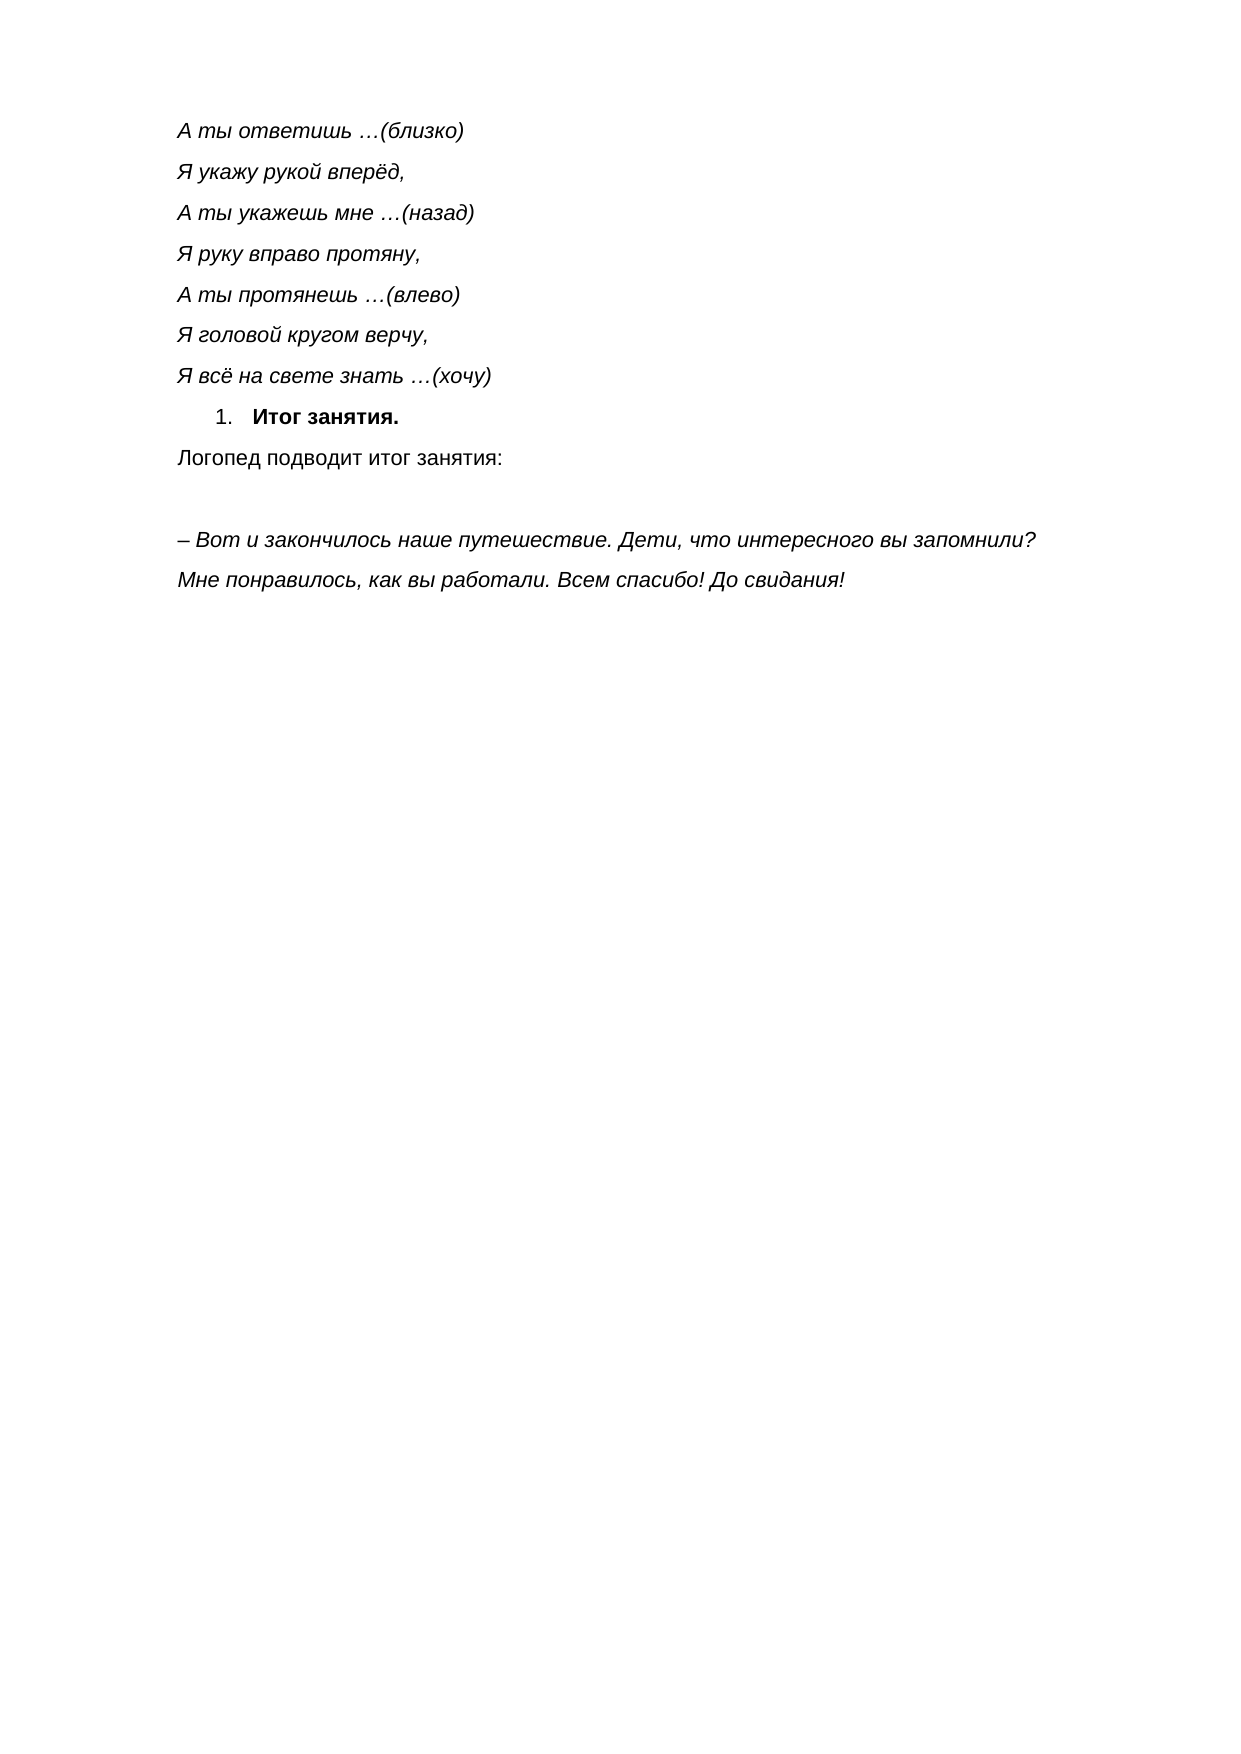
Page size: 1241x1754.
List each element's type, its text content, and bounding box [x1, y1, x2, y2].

text Логопед подводит итог занятия: [177, 445, 1152, 470]
text Я всё на свете знать …(хочу) [177, 363, 1152, 388]
text Я укажу рукой вперёд, [177, 159, 1152, 184]
list Итог занятия. [215, 404, 1152, 429]
text А ты протянешь …(влево) [177, 281, 1152, 307]
text Я руку вправо протяну, [177, 241, 1152, 266]
text А ты укажешь мне …(назад) [177, 200, 1152, 225]
text – Вот и закончилось наше путешествие. Дети, что интересного вы запомнили? [177, 526, 1152, 552]
text Мне понравилось, как вы работали. Всем спасибо! До свидания! [177, 567, 1152, 592]
text А ты ответишь …(близко) [177, 118, 1152, 143]
text Я головой кругом верчу, [177, 322, 1152, 347]
